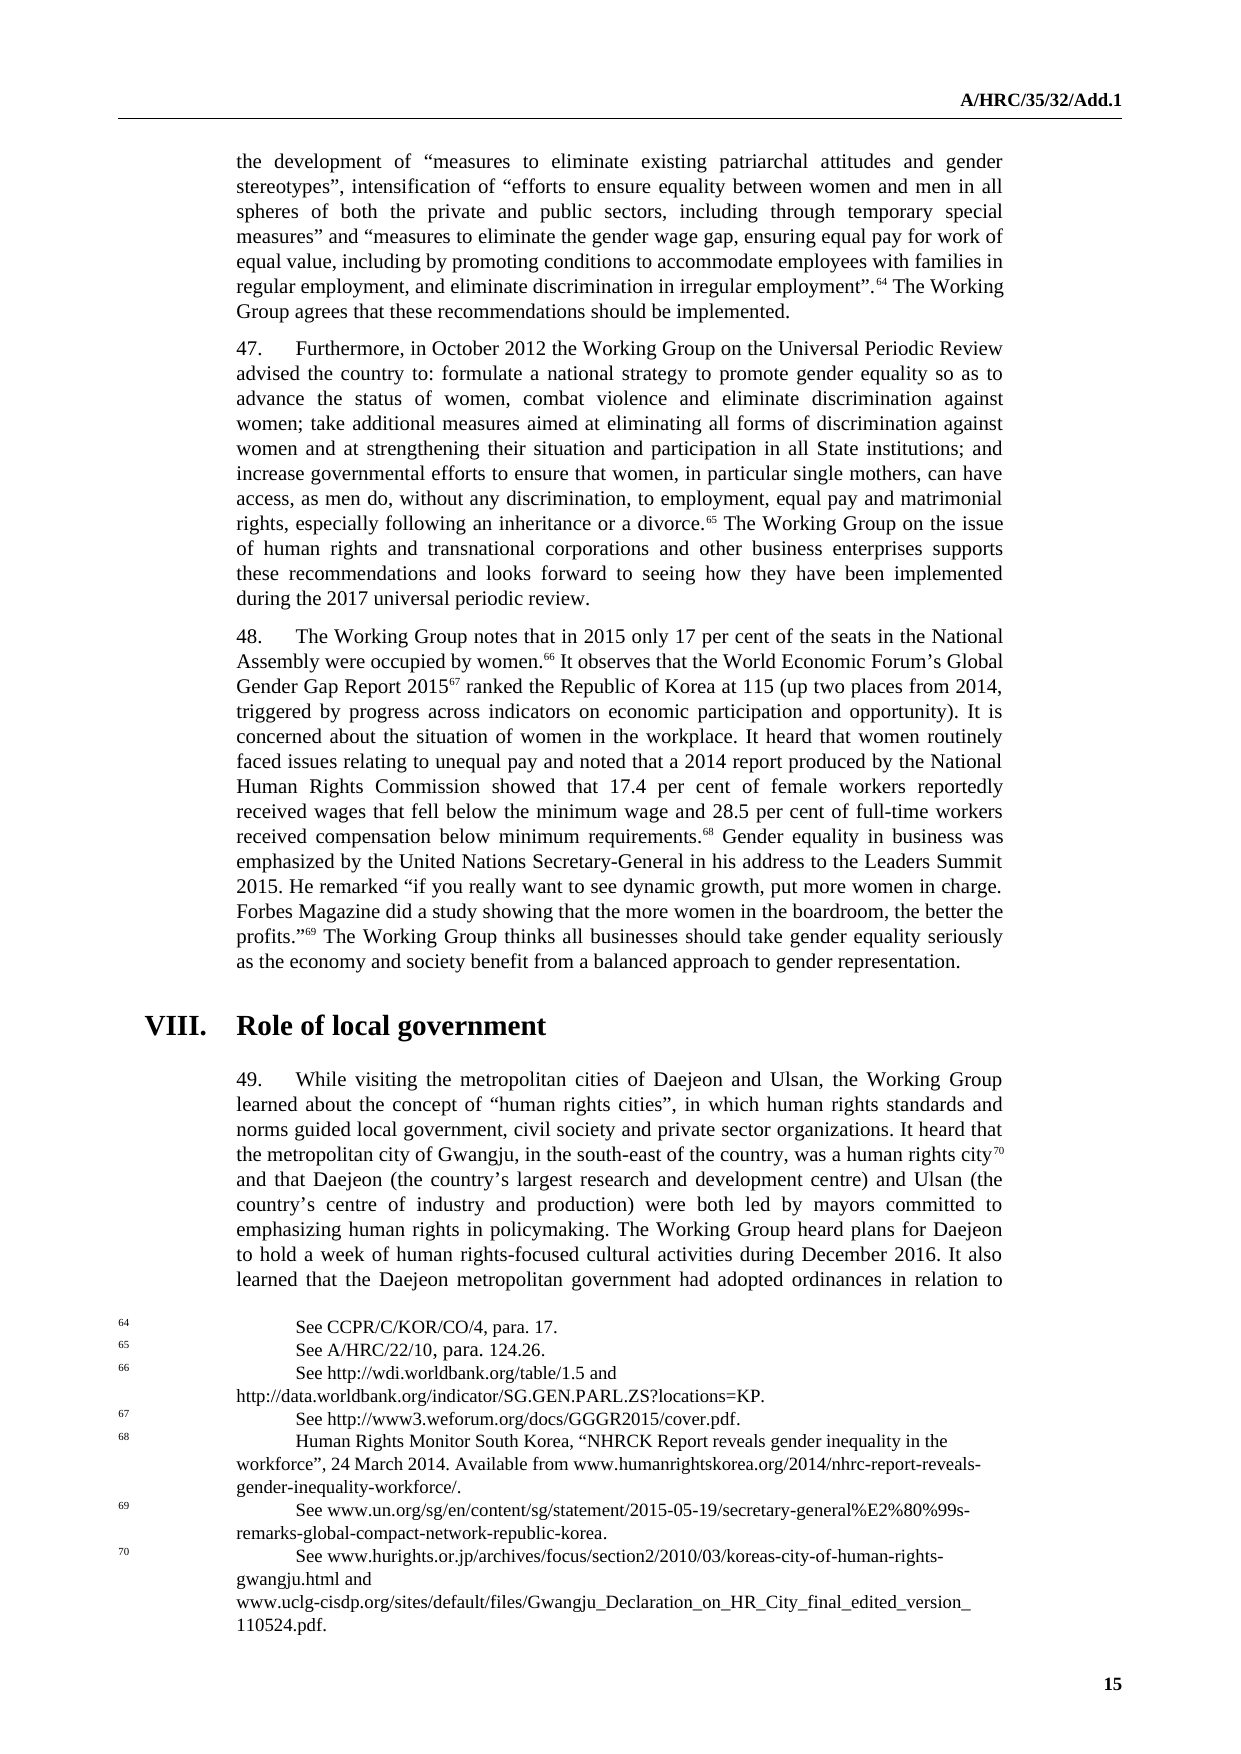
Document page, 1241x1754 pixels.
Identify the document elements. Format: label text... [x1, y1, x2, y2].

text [236, 1066, 1004, 1291]
text 48. The Working Group notes that in 2015 only 17 per cent of the seats in the National Assembly were occupied by women. It observes that the World Economic Forum’s Global Gender Gap Report 2015 ranked the Republic of Korea at 115 (up two places from 2014, triggered by progress across indicators on economic participation and opportunity). It is concerned about the situation of women in the workplace. It heard that women routinely faced issues relating to unequal pay and noted that a 2014 report produced by the National Human Rights Commission showed that 17.4 per cent of female workers reportedly received wages that fell below the minimum wage and 28.5 per cent of full-time workers received compensation below minimum requirements. Gender equality in business was emphasized by the United Nations Secretary-General in his address to the Leaders Summit 2015. He remarked “if you really want to see dynamic growth, put more women in charge. Forbes Magazine did a study showing that the more women in the boardroom, the better the profits.” The Working Group thinks all businesses should take gender equality seriously as the economy and society benefit from a balanced approach to gender representation. [236, 623, 1004, 973]
text 47. Furthermore, in October 2012 the Working Group on the Universal Periodic Review advised the country to: formulate a national strategy to promote gender equality so as to advance the status of women, combat violence and eliminate discrimination against women; take additional measures aimed at eliminating all forms of discrimination against women and at strengthening their situation and participation in all State institutions; and increase governmental efforts to ensure that women, in particular single mothers, can have access, as men do, without any discrimination, to employment, equal pay and matrimonial rights, especially following an inheritance or a divorce. The Working Group on the issue of human rights and transnational corporations and other business enterprises supports these recommendations and looks forward to seeing how they have been implemented during the 2017 universal periodic review. [236, 335, 1004, 610]
text VIII. Role of local government [118, 1010, 1004, 1041]
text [236, 148, 1004, 323]
